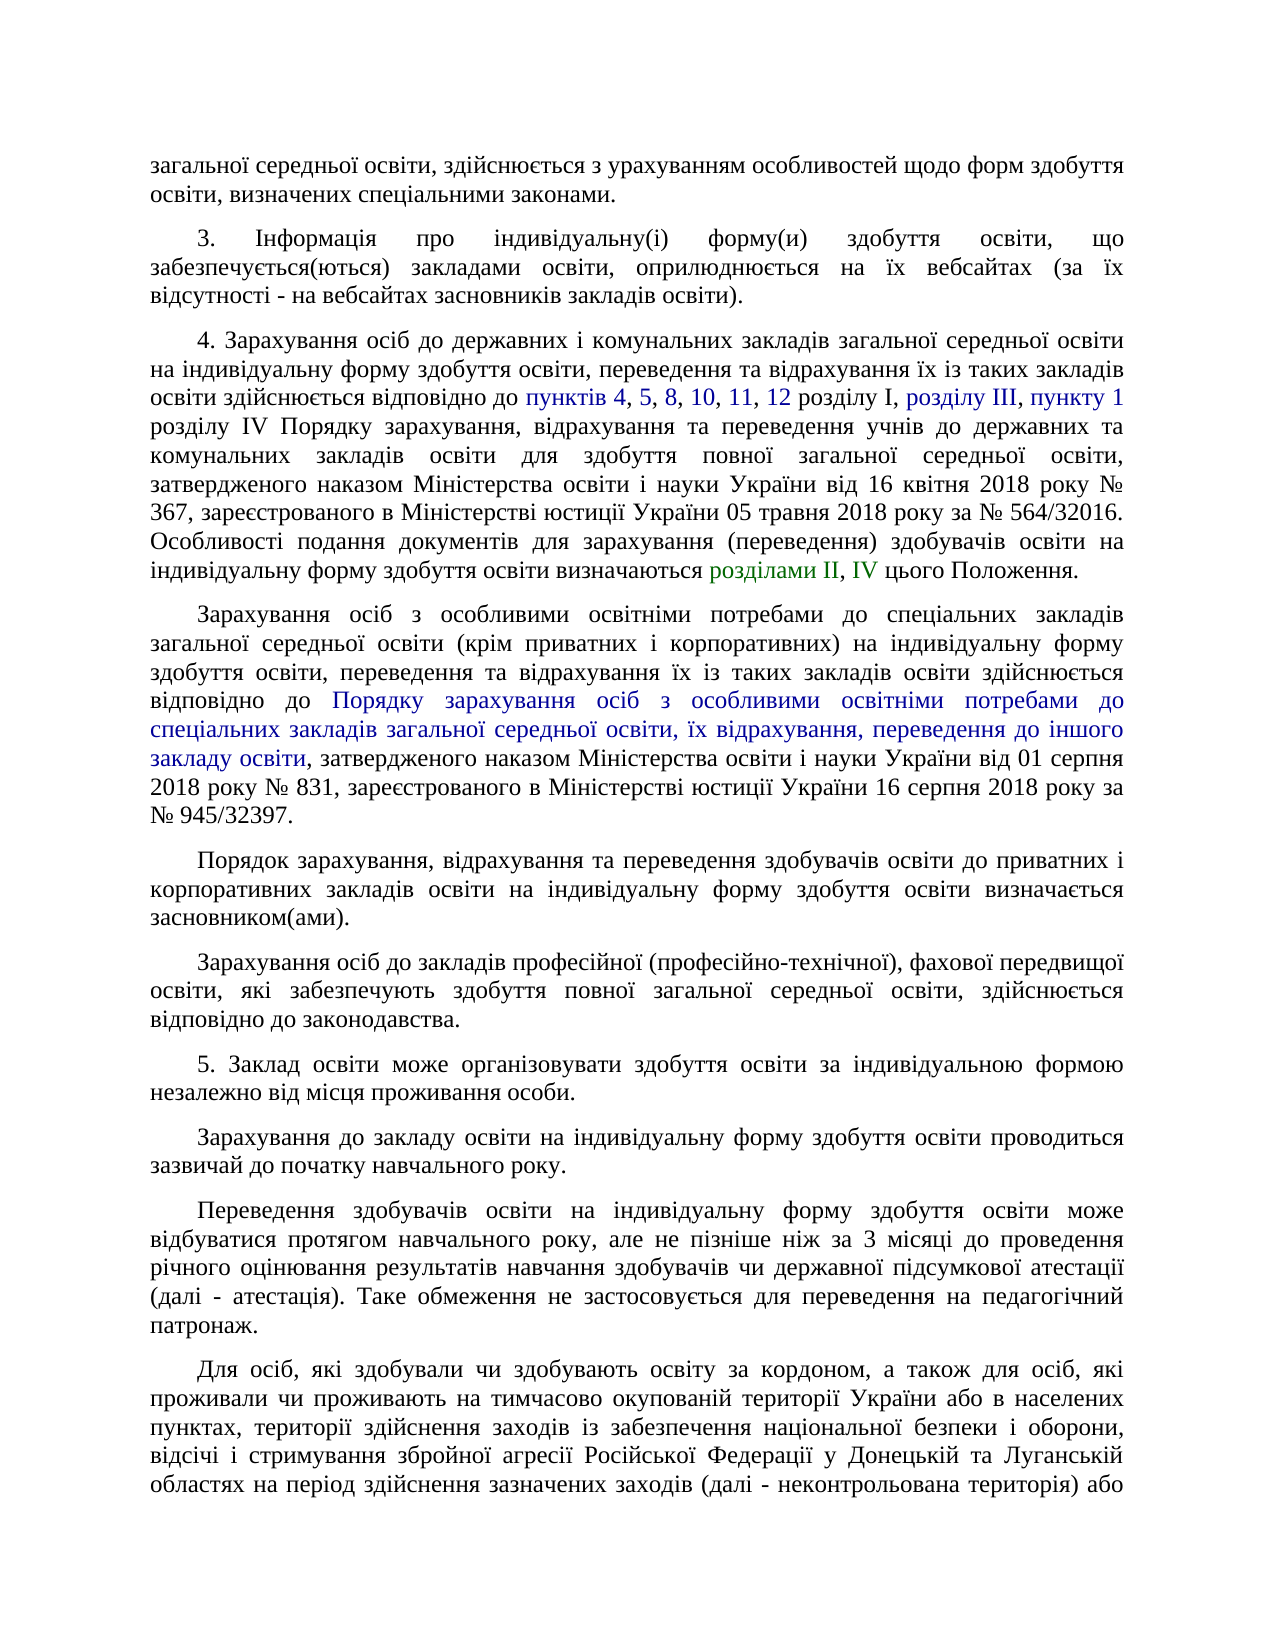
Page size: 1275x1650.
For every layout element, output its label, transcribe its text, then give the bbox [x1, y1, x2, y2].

text 3. Інформація про індивідуальну(і) форму(и) здобуття освіти, що забезпечується(ються) закладами освіти, оприлюднюється на їх вебсайтах (за їх відсутності - на вебсайтах засновників закладів освіти). [150, 223, 1125, 309]
text Зарахування осіб з особливими освітніми потребами до спеціальних закладів загальної середньої освіти (крім приватних і корпоративних) на індивідуальну форму здобуття освіти, переведення та відрахування їх із таких закладів освіти здійснюється відповідно до Порядку зарахування осіб з особливими освітніми потребами до спеціальних закладів загальної середньої освіти, їх відрахування, переведення до іншого закладу освіти, затвердженого наказом Міністерства освіти і науки України від 01 серпня 2018 року № 831, зареєстрованого в Міністерстві юстиції України 16 серпня 2018 року за № 945/32397. [150, 599, 1125, 829]
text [150, 1354, 1125, 1498]
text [150, 150, 1125, 207]
text 4. Зарахування осіб до державних і комунальних закладів загальної середньої освіти на індивідуальну форму здобуття освіти, переведення та відрахування їх із таких закладів освіти здійснюється відповідно до пунктів 4, 5, 8, 10, 11, 12 розділу I, розділу III, пункту 1 розділу IV Порядку зарахування, відрахування та переведення учнів до державних та комунальних закладів освіти для здобуття повної загальної середньої освіти, затвердженого наказом Міністерства освіти і науки України від 16 квітня 2018 року № 367, зареєстрованого в Міністерстві юстиції України 05 травня 2018 року за № 564/32016. Особливості подання документів для зарахування (переведення) здобувачів освіти на індивідуальну форму здобуття освіти визначаються розділами II, IV цього Положення. [150, 325, 1125, 584]
text Зарахування осіб до закладів професійної (професійно-технічної), фахової передвищої освіти, які забезпечують здобуття повної загальної середньої освіти, здійснюється відповідно до законодавства. [150, 947, 1125, 1033]
text Порядок зарахування, відрахування та переведення здобувачів освіти до приватних і корпоративних закладів освіти на індивідуальну форму здобуття освіти визначається засновником(ами). [150, 845, 1125, 931]
text 5. Заклад освіти може організовувати здобуття освіти за індивідуальною формою незалежно від місця проживання особи. [150, 1049, 1125, 1106]
text Зарахування до закладу освіти на індивідуальну форму здобуття освіти проводиться зазвичай до початку навчального року. [150, 1122, 1125, 1179]
text Переведення здобувачів освіти на індивідуальну форму здобуття освіти може відбуватися протягом навчального року, але не пізніше ніж за 3 місяці до проведення річного оцінювання результатів навчання здобувачів чи державної підсумкової атестації (далі - атестація). Таке обмеження не застосовується для переведення на педагогічний патронаж. [150, 1195, 1125, 1339]
